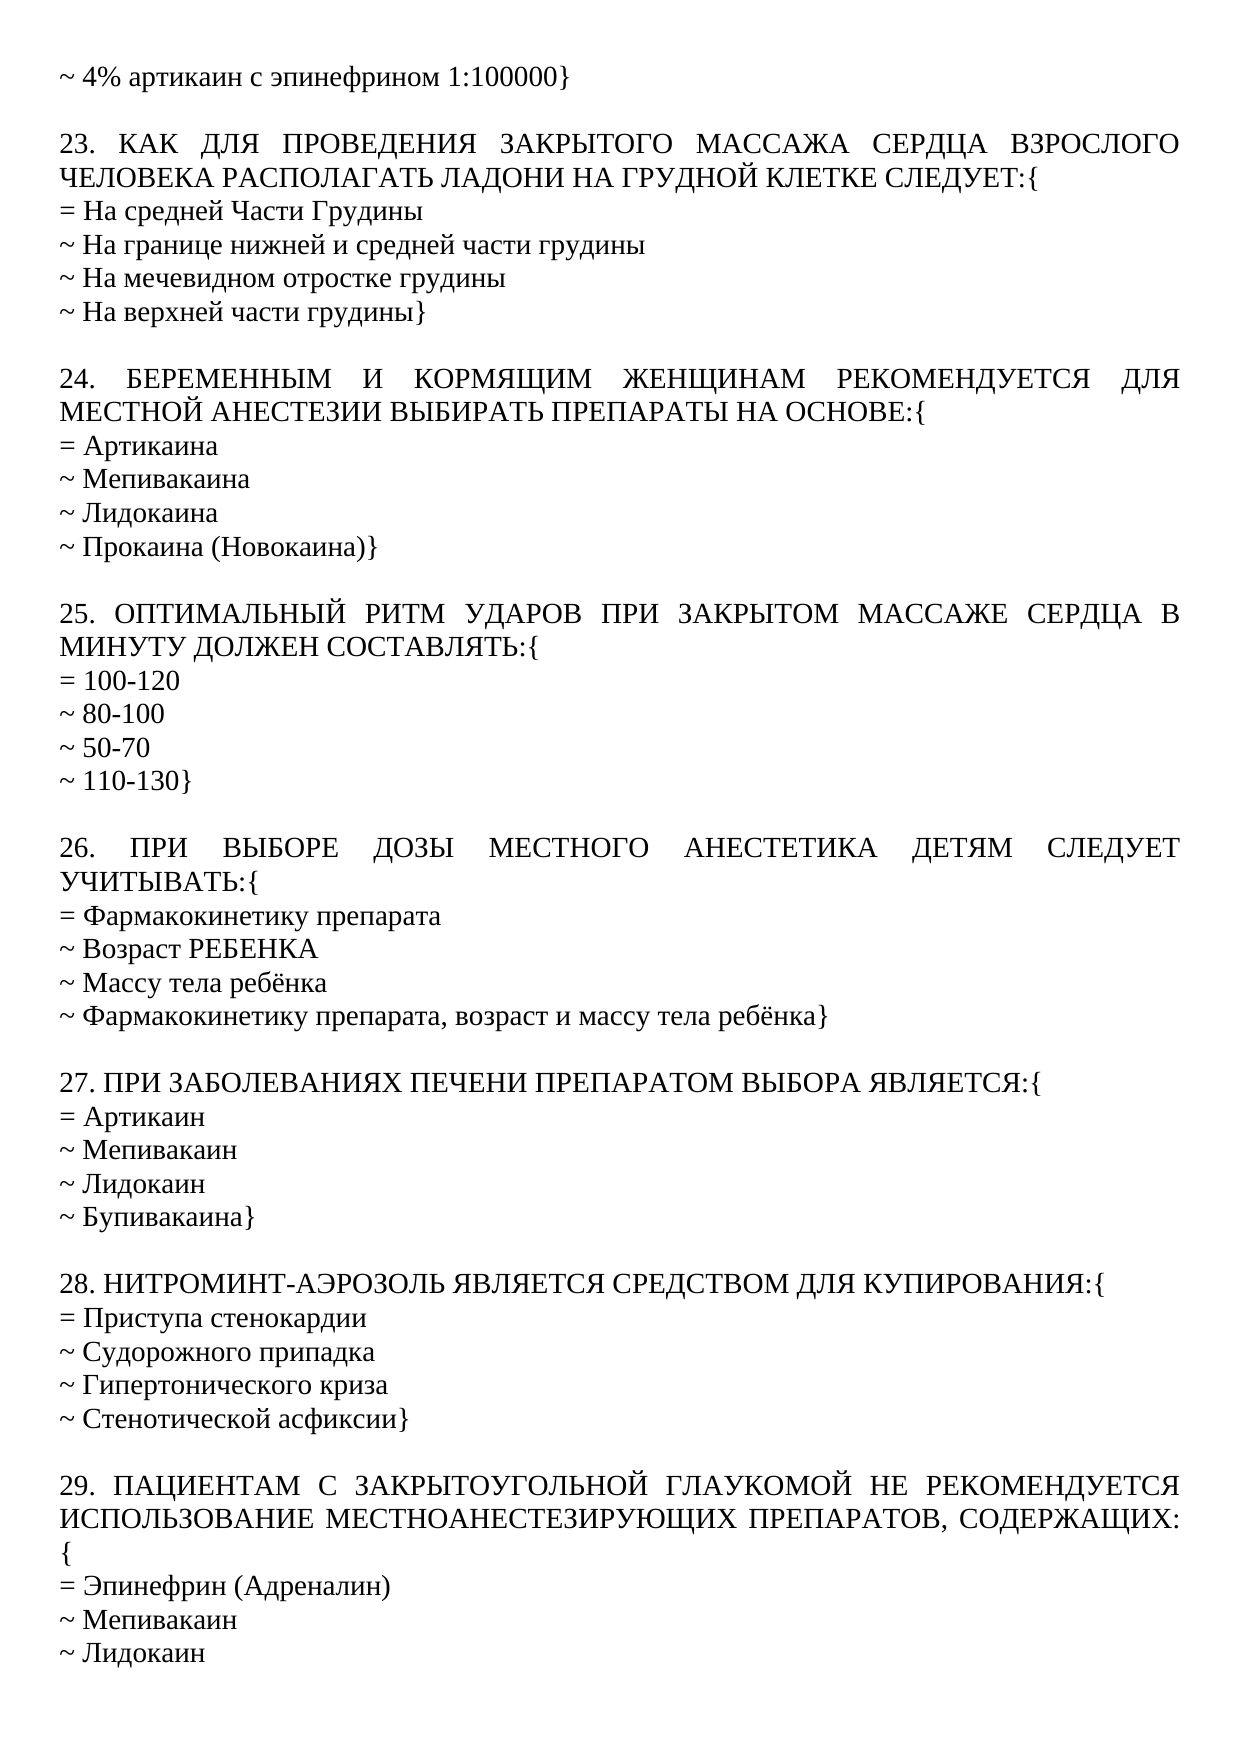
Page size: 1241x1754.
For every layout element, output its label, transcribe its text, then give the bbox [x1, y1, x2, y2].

text 23. КАК ДЛЯ ПРОВЕДЕНИЯ ЗАКРЫТОГО МАССАЖА СЕРДЦА ВЗРОСЛОГО ЧЕЛОВЕКА РАСПОЛАГАТЬ ЛАДОНИ НА ГРУДНОЙ КЛЕТКЕ СЛЕДУЕТ:{ [59, 126, 1181, 193]
text ~ Гипертонического криза [59, 1367, 1181, 1401]
text ~ На мечевидном отростке грудины [59, 260, 1181, 294]
text 27. ПРИ ЗАБОЛЕВАНИЯХ ПЕЧЕНИ ПРЕПАРАТОМ ВЫБОРА ЯВЛЯЕТСЯ:{ [59, 1065, 1181, 1099]
text ~ Мепивакаина [59, 462, 1181, 495]
text ~ На верхней части грудины} [59, 294, 1181, 327]
text ~ 110-130} [59, 763, 1181, 797]
text = Артикаина [59, 428, 1181, 462]
text ~ Массу тела ребёнка [59, 965, 1181, 998]
text = Приступа стенокардии [59, 1300, 1181, 1334]
text ~ Бупивакаина} [59, 1199, 1181, 1233]
text ~ 50-70 [59, 730, 1181, 763]
text ~ Мепивакаин [59, 1132, 1181, 1166]
text ~ Лидокаин [59, 1636, 1181, 1669]
text ~ Мепивакаин [59, 1602, 1181, 1636]
text ~ Фармакокинетику препарата, возраст и массу тела ребёнка} [59, 998, 1181, 1032]
text ~ Лидокаина [59, 495, 1181, 529]
text 26. ПРИ ВЫБОРЕ ДОЗЫ МЕСТНОГО АНЕСТЕТИКА ДЕТЯМ СЛЕДУЕТ УЧИТЫВАТЬ:{ [59, 831, 1181, 898]
text ~ Стенотической асфиксии} [59, 1401, 1181, 1434]
text 25. ОПТИМАЛЬНЫЙ РИТМ УДАРОВ ПРИ ЗАКРЫТОМ МАССАЖЕ СЕРДЦА В МИНУТУ ДОЛЖЕН СОСТАВЛЯТЬ:{ [59, 596, 1181, 663]
text ~ 4% артикаин с эпинефрином 1:100000} [59, 59, 1181, 93]
text ~ Лидокаин [59, 1166, 1181, 1199]
text ~ Прокаина (Новокаина)} [59, 529, 1181, 562]
text 24. БЕРЕМЕННЫМ И КОРМЯЩИМ ЖЕНЩИНАМ РЕКОМЕНДУЕТСЯ ДЛЯ МЕСТНОЙ АНЕСТЕЗИИ ВЫБИРАТЬ ПРЕПАРАТЫ НА ОСНОВЕ:{ [59, 361, 1181, 428]
text 29. ПАЦИЕНТАМ С ЗАКРЫТОУГОЛЬНОЙ ГЛАУКОМОЙ НЕ РЕКОМЕНДУЕТСЯ ИСПОЛЬЗОВАНИЕ МЕСТНОАНЕСТЕЗИРУЮЩИХ ПРЕПАРАТОВ, СОДЕРЖАЩИХ:{ [59, 1468, 1181, 1568]
text ~ Возраст РЕБЕНКА [59, 931, 1181, 965]
text ~ 80-100 [59, 696, 1181, 730]
text = Фармакокинетику препарата [59, 898, 1181, 931]
text 28. НИТРОМИНТ-АЭРОЗОЛЬ ЯВЛЯЕТСЯ СРЕДСТВОМ ДЛЯ КУПИРОВАНИЯ:{ [59, 1267, 1181, 1300]
text = Эпинефрин (Адреналин) [59, 1568, 1181, 1602]
text ~ Судорожного припадка [59, 1334, 1181, 1367]
text = Артикаин [59, 1099, 1181, 1132]
text = 100-120 [59, 663, 1181, 696]
text = На средней Части Грудины [59, 193, 1181, 227]
text ~ На границе нижней и средней части грудины [59, 227, 1181, 260]
